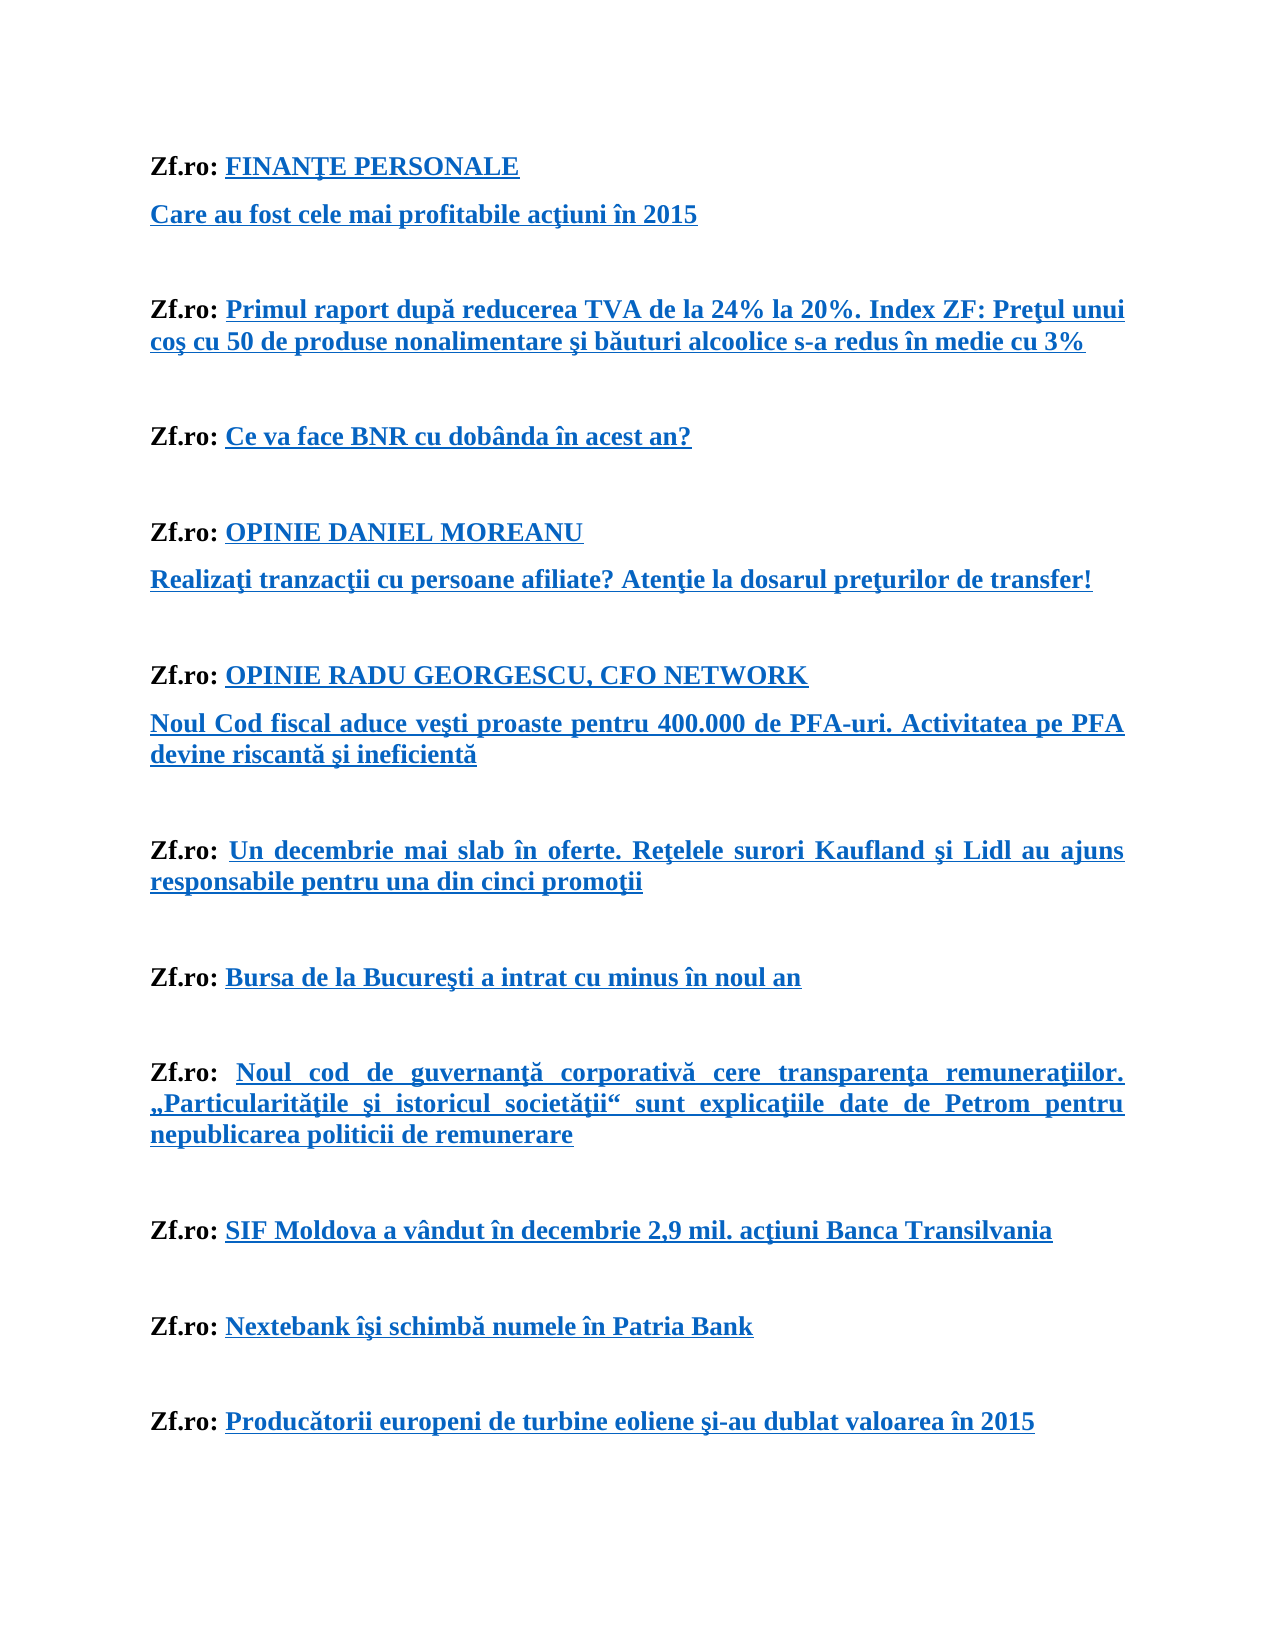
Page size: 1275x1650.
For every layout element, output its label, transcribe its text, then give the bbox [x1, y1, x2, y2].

text Zf.ro: Bursa de la Bucureşti a intrat cu minus în noul an [150, 961, 1125, 992]
text Zf.ro: SIF Moldova a vândut în decembrie 2,9 mil. acţiuni Banca Transilvania [150, 1214, 1125, 1245]
text Zf.ro: Noul cod de guvernanţă corporativă cere transparenţa remuneraţiilor. „Particularităţile şi istoricul societăţii“ sunt explicaţiile date de Petrom pentru nepublicarea politicii de remunerare [150, 1056, 1125, 1114]
text Care au fost cele mai profitabile acţiuni în 2015 [150, 198, 1125, 229]
text Realizaţi tranzacţii cu persoane afiliate? Atenţie la dosarul preţurilor de transfer! [150, 564, 1125, 595]
text Zf.ro: Un decembrie mai slab în oferte. Reţelele surori Kaufland şi Lidl au ajuns responsabile pentru una din cinci promoţii [150, 834, 1125, 896]
text Zf.ro: FINANŢE PERSONALE [150, 150, 1125, 181]
text Zf.ro: Primul raport după reducerea TVA de la 24% la 20%. Index ZF: Preţul unui coş cu 50 de produse nonalimentare şi băuturi alcoolice s-a redus în medie cu 3% [150, 293, 1125, 356]
text Zf.ro: Ce va face BNR cu dobânda în acest an? [150, 420, 1125, 451]
text Zf.ro: Noul cod de guvernanţă corporativă cere transparenţa remuneraţiilor. „Particularităţile şi istoricul societăţii“ sunt explicaţiile date de Petrom pentru nepublicarea politicii de remunerare [150, 1116, 1125, 1150]
text Zf.ro: Nextebank îşi schimbă numele în Patria Bank [150, 1310, 1125, 1341]
text Noul Cod fiscal aduce veşti proaste pentru 400.000 de PFA-uri. Activitatea pe PFA devine riscantă şi ineficientă [150, 707, 1125, 734]
text Noul Cod fiscal aduce veşti proaste pentru 400.000 de PFA-uri. Activitatea pe PFA devine riscantă şi ineficientă [150, 736, 1125, 769]
text Zf.ro: OPINIE DANIEL MOREANU [150, 516, 1125, 547]
text Zf.ro: OPINIE RADU GEORGESCU, CFO NETWORK [150, 659, 1125, 690]
text Zf.ro: Producătorii europeni de turbine eoliene şi-au dublat valoarea în 2015 [150, 1405, 1125, 1437]
